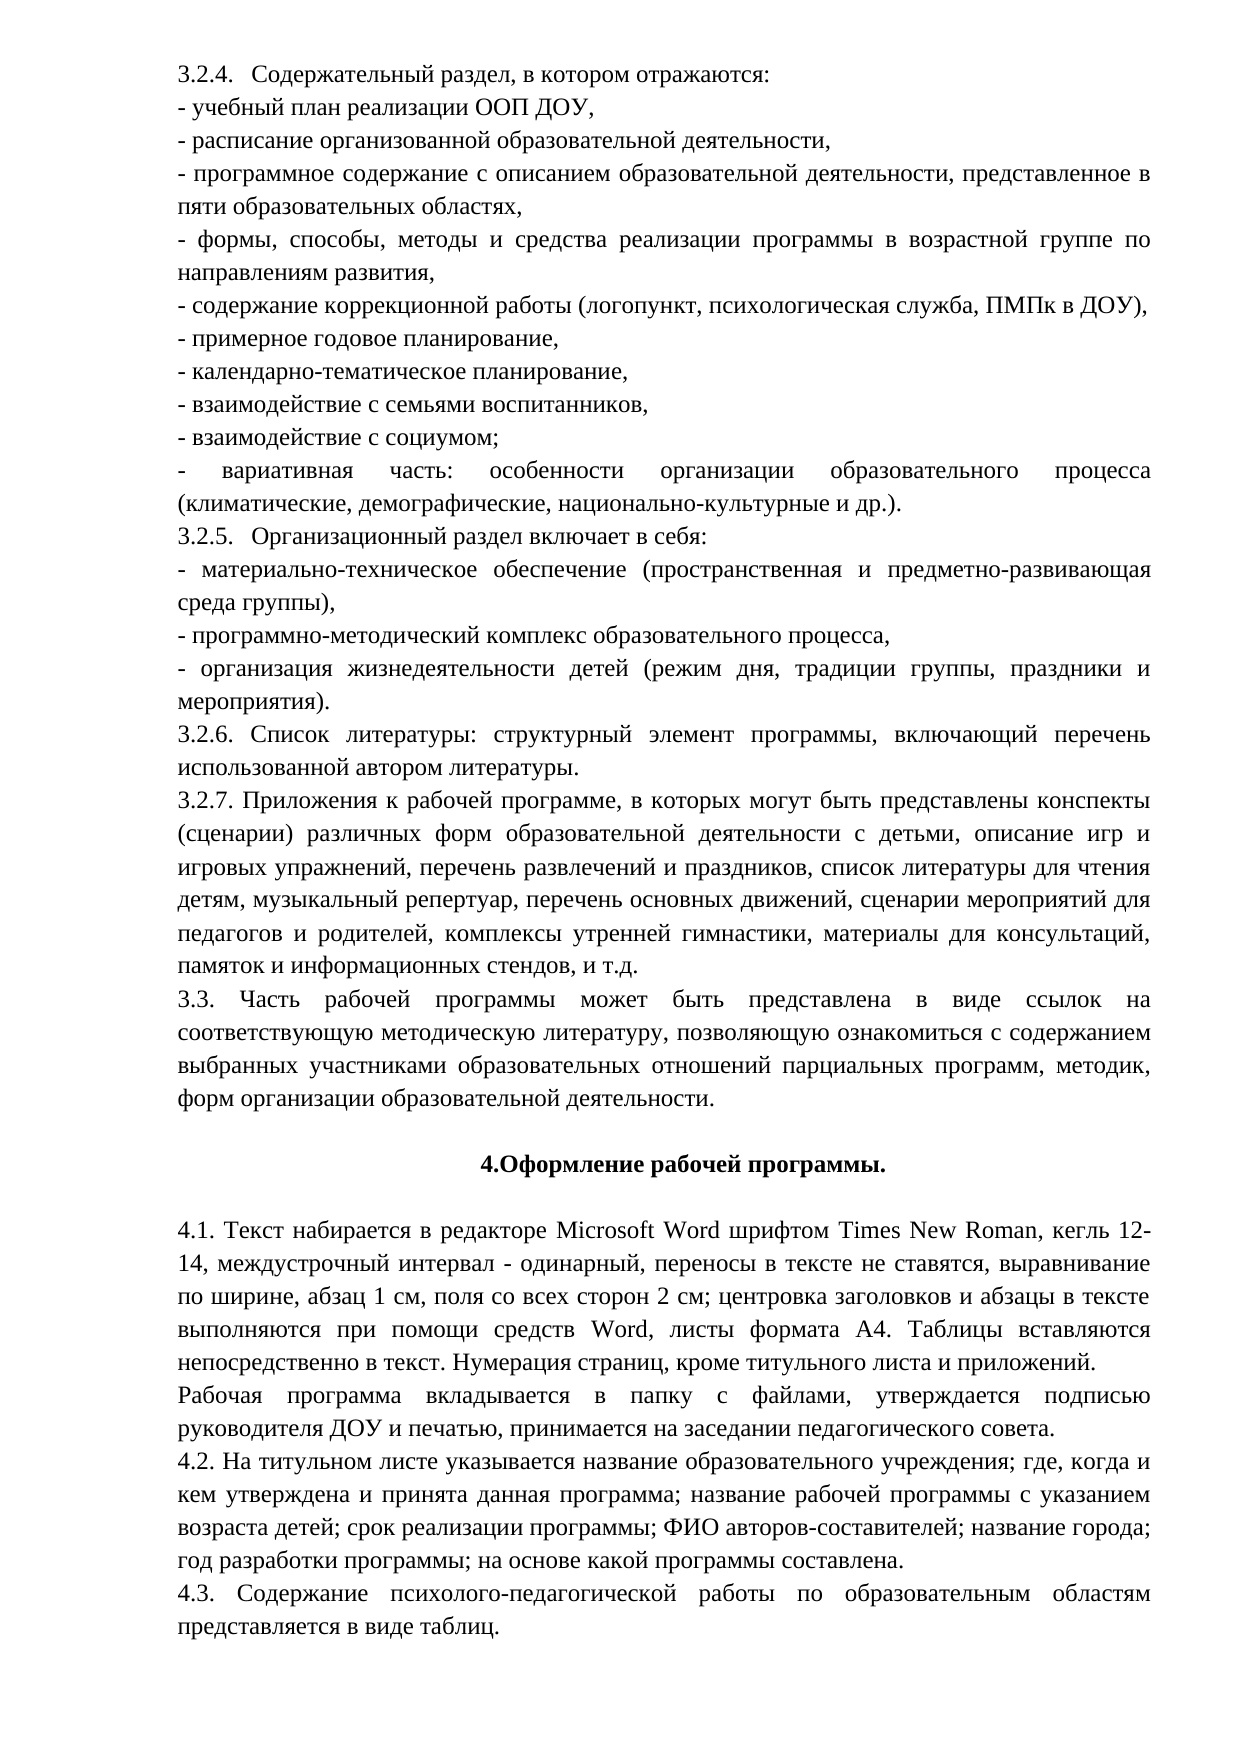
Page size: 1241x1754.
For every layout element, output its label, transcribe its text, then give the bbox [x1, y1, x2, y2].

text 4.Оформление рабочей программы. [215, 1149, 1152, 1177]
text - взаимодействие с семьями воспитанников, [177, 389, 1152, 418]
text - программно-методический комплекс образовательного процесса, [177, 620, 1152, 649]
text - учебный план реализации ООП ДОУ, [177, 92, 1152, 121]
text - материально-техническое обеспечение (пространственная и предметно-развивающая среда группы), [177, 554, 1152, 616]
text - взаимодействие с социумом; [177, 422, 1152, 451]
text Рабочая программа вкладывается в папку с файлами, утверждается подписью руководителя ДОУ и печатью, принимается на заседании педагогического совета. [177, 1380, 1152, 1442]
text - формы, способы, методы и средства реализации программы в возрастной группе по направлениям развития, [177, 224, 1152, 286]
text - календарно-тематическое планирование, [177, 356, 1152, 385]
text 4.2. На титульном листе указывается название образовательного учреждения; где, когда и кем утверждена и принята данная программа; название рабочей программы с указанием возраста детей; срок реализации программы; ФИО авторов-составителей; название города; год разработки программы; на основе какой программы составлена. [177, 1446, 1152, 1574]
text 3.2.4. Содержательный раздел, в котором отражаются: [177, 59, 1152, 88]
text - расписание организованной образовательной деятельности, [177, 125, 1152, 154]
text 3.2.6. Список литературы: структурный элемент программы, включающий перечень использованной автором литературы. [177, 719, 1152, 781]
text - примерное годовое планирование, [177, 323, 1152, 352]
text 3.2.5. Организационный раздел включает в себя: [177, 521, 1152, 550]
text - вариативная часть: особенности организации образовательного процесса (климатические, демографические, национально-культурные и др.). [177, 455, 1152, 517]
text - программное содержание с описанием образовательной деятельности, представленное в пяти образовательных областях, [177, 158, 1152, 220]
text 3.2.7. Приложения к рабочей программе, в которых могут быть представлены конспекты (сценарии) различных форм образовательной деятельности с детьми, описание игр и игровых упражнений, перечень развлечений и праздников, список литературы для чтения детям, музыкальный репертуар, перечень основных движений, сценарии мероприятий для педагогов и родителей, комплексы утренней гимнастики, материалы для консультаций, памяток и информационных стендов, и т.д. [177, 786, 1152, 979]
text 4.1. Текст набирается в редакторе Microsoft Word шрифтом Times New Roman, кегль 12-14, междустрочный интервал - одинарный, переносы в тексте не ставятся, выравнивание по ширине, абзац 1 см, поля со всех сторон 2 см; центровка заголовков и абзацы в тексте выполняются при помощи средств Word, листы формата А4. Таблицы вставляются непосредственно в текст. Нумерация страниц, кроме титульного листа и приложений. [177, 1215, 1152, 1376]
text 3.3. Часть рабочей программы может быть представлена в виде ссылок на соответствующую методическую литературу, позволяющую ознакомиться с содержанием выбранных участниками образовательных отношений парциальных программ, методик, форм организации образовательной деятельности. [177, 984, 1152, 1111]
text - организация жизнедеятельности детей (режим дня, традиции группы, праздники и мероприятия). [177, 653, 1152, 715]
text - содержание коррекционной работы (логопункт, психологическая служба, ПМПк в ДОУ), [177, 290, 1152, 319]
text 4.3. Содержание психолого-педагогической работы по образовательным областям представляется в виде таблиц. [177, 1578, 1152, 1640]
